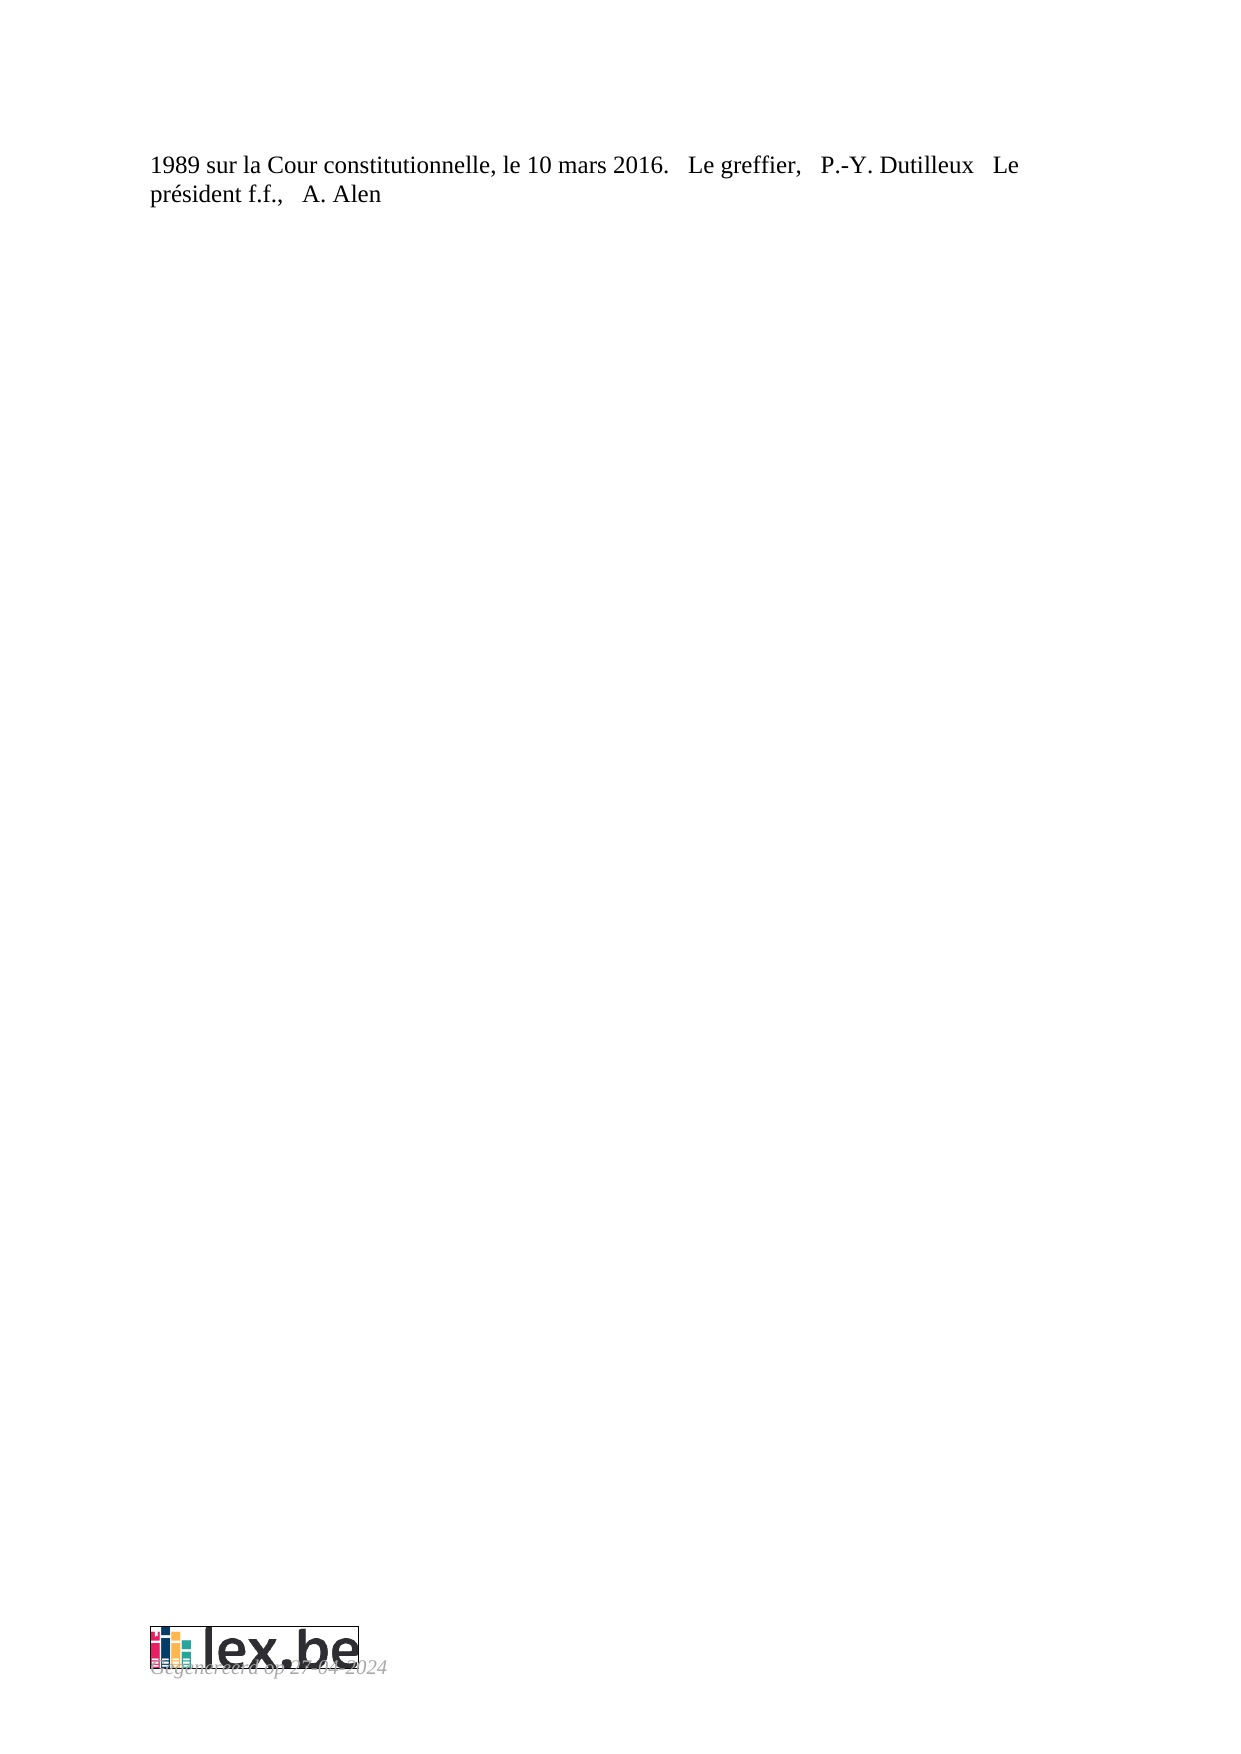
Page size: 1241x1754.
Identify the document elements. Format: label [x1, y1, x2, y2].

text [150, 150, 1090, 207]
picture [151, 1627, 358, 1668]
